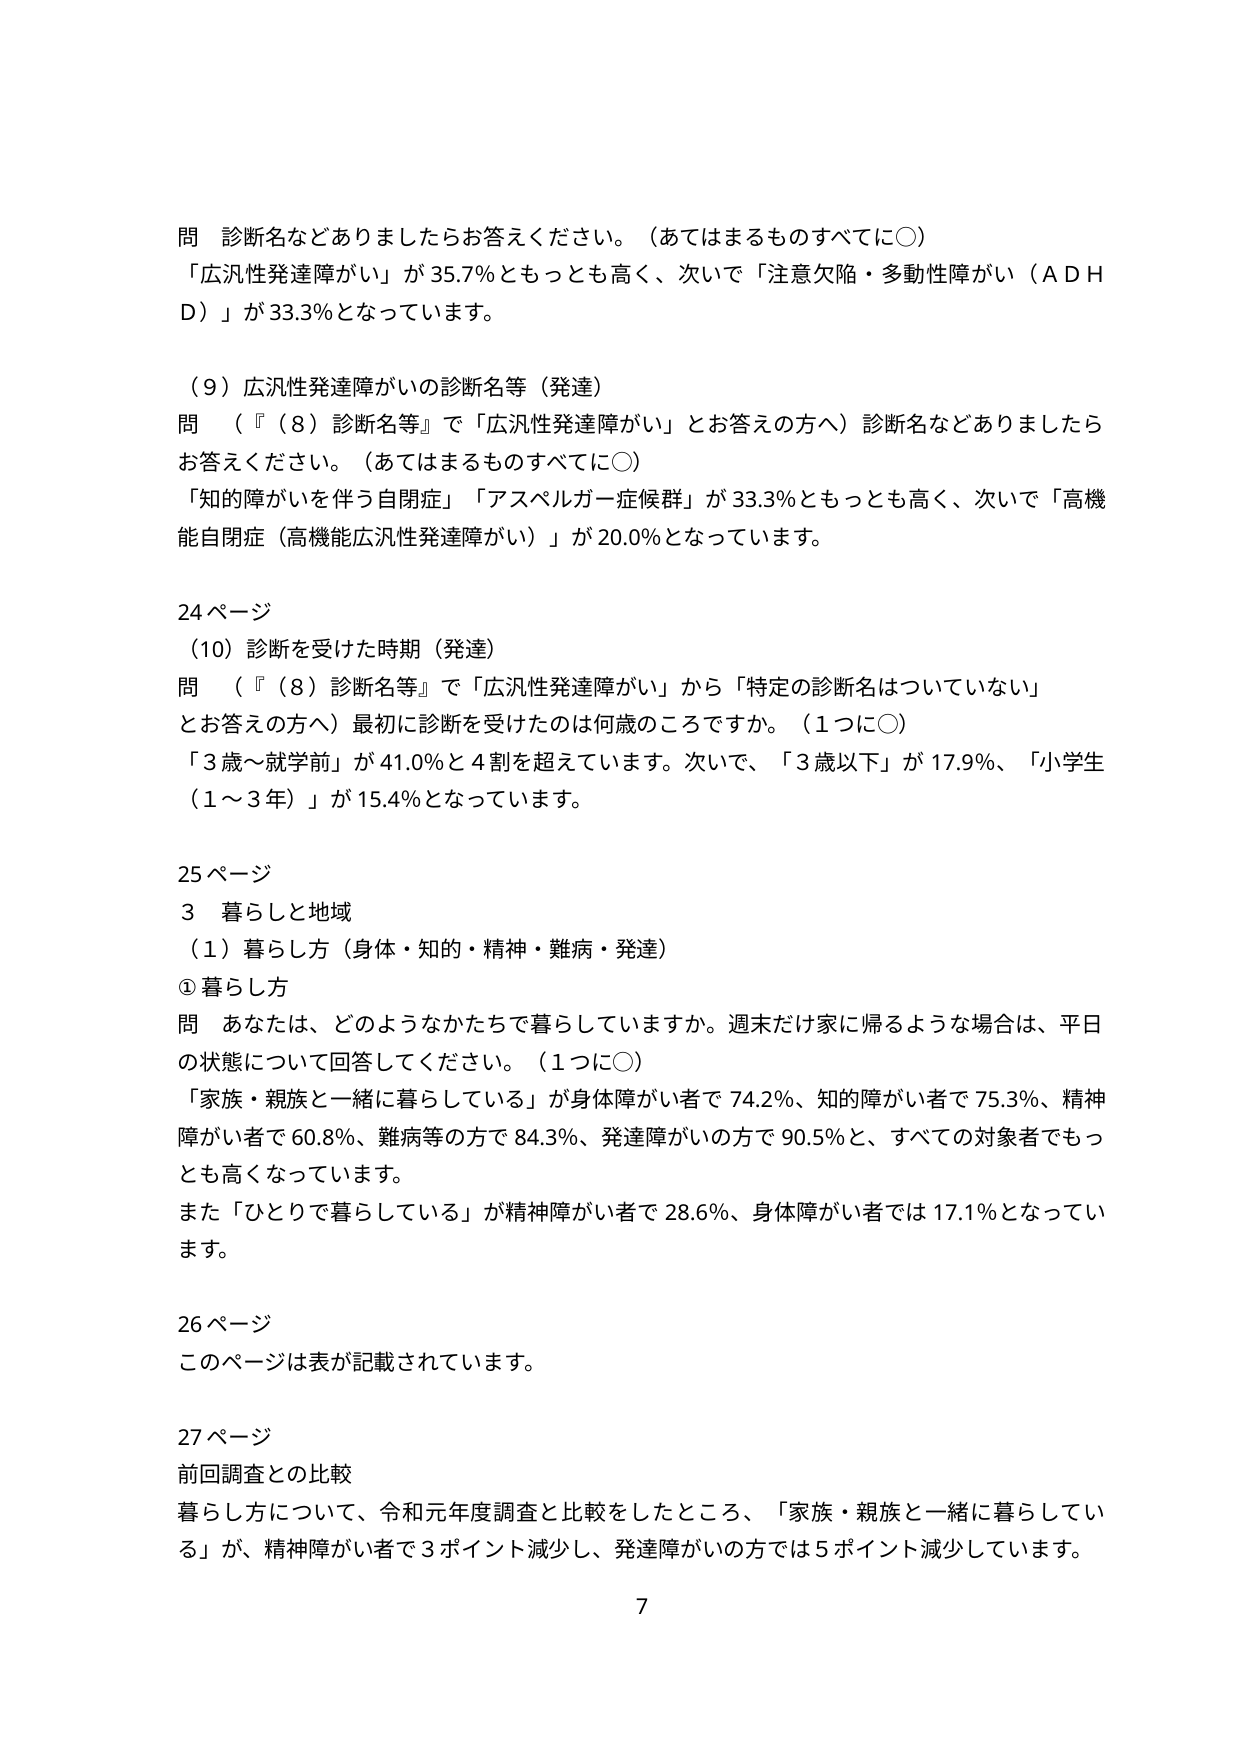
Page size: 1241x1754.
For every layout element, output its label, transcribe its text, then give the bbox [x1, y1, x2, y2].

text また「ひとりで暮らしている」が精神障がい者で28.6％、身体障がい者では17.1％となっています。 [177, 1192, 1106, 1267]
text 「広汎性発達障がい」が35.7％ともっとも高く、次いで「注意欠陥・多動性障がい（ＡＤＨＤ）」が33.3％となっています。 [177, 254, 1106, 329]
text 問 診断名などありましたらお答えください。（あてはまるものすべてに○） [177, 217, 1106, 254]
text 暮らし方について、令和元年度調査と比較をしたところ、「家族・親族と一緒に暮らしている」が、精神障がい者で３ポイント減少し、発達障がいの方では５ポイント減少しています。 [177, 1492, 1106, 1567]
text （１）暮らし方（身体・知的・精神・難病・発達） [177, 929, 1106, 967]
text ３ 暮らしと地域 [177, 892, 1106, 929]
text 26ページ [177, 1304, 1106, 1342]
text 24ページ [177, 592, 1106, 629]
text 問 （『（８）診断名等』で「広汎性発達障がい」から「特定の診断名はついていない」 [177, 667, 1106, 704]
text 問 （『（８）診断名等』で「広汎性発達障がい」とお答えの方へ）診断名などありましたらお答えください。（あてはまるものすべてに○） [177, 404, 1106, 479]
text 25ページ [177, 854, 1106, 892]
text ①暮らし方 [177, 967, 1106, 1004]
text 問 あなたは、どのようなかたちで暮らしていますか。週末だけ家に帰るような場合は、平日の状態について回答してください。（１つに○） [177, 1004, 1106, 1079]
text 「家族・親族と一緒に暮らしている」が身体障がい者で74.2％、知的障がい者で75.3％、精神障がい者で60.8％、難病等の方で84.3％、発達障がいの方で90.5％と、すべての対象者でもっとも高くなっています。 [177, 1079, 1106, 1192]
text このページは表が記載されています。 [177, 1342, 1106, 1379]
text 「知的障がいを伴う自閉症」「アスペルガー症候群」が33.3％ともっとも高く、次いで「高機能自閉症（高機能広汎性発達障がい）」が20.0％となっています。 [177, 479, 1106, 554]
text （９）広汎性発達障がいの診断名等（発達） [177, 367, 1106, 404]
text 27ページ [177, 1417, 1106, 1454]
text （10）診断を受けた時期（発達） [177, 629, 1106, 667]
text とお答えの方へ）最初に診断を受けたのは何歳のころですか。（１つに○） [177, 704, 1106, 742]
text 「３歳～就学前」が41.0％と４割を超えています。次いで、「３歳以下」が17.9％、「小学生（１～３年）」が15.4％となっています。 [177, 742, 1106, 817]
text 前回調査との比較 [177, 1454, 1106, 1492]
